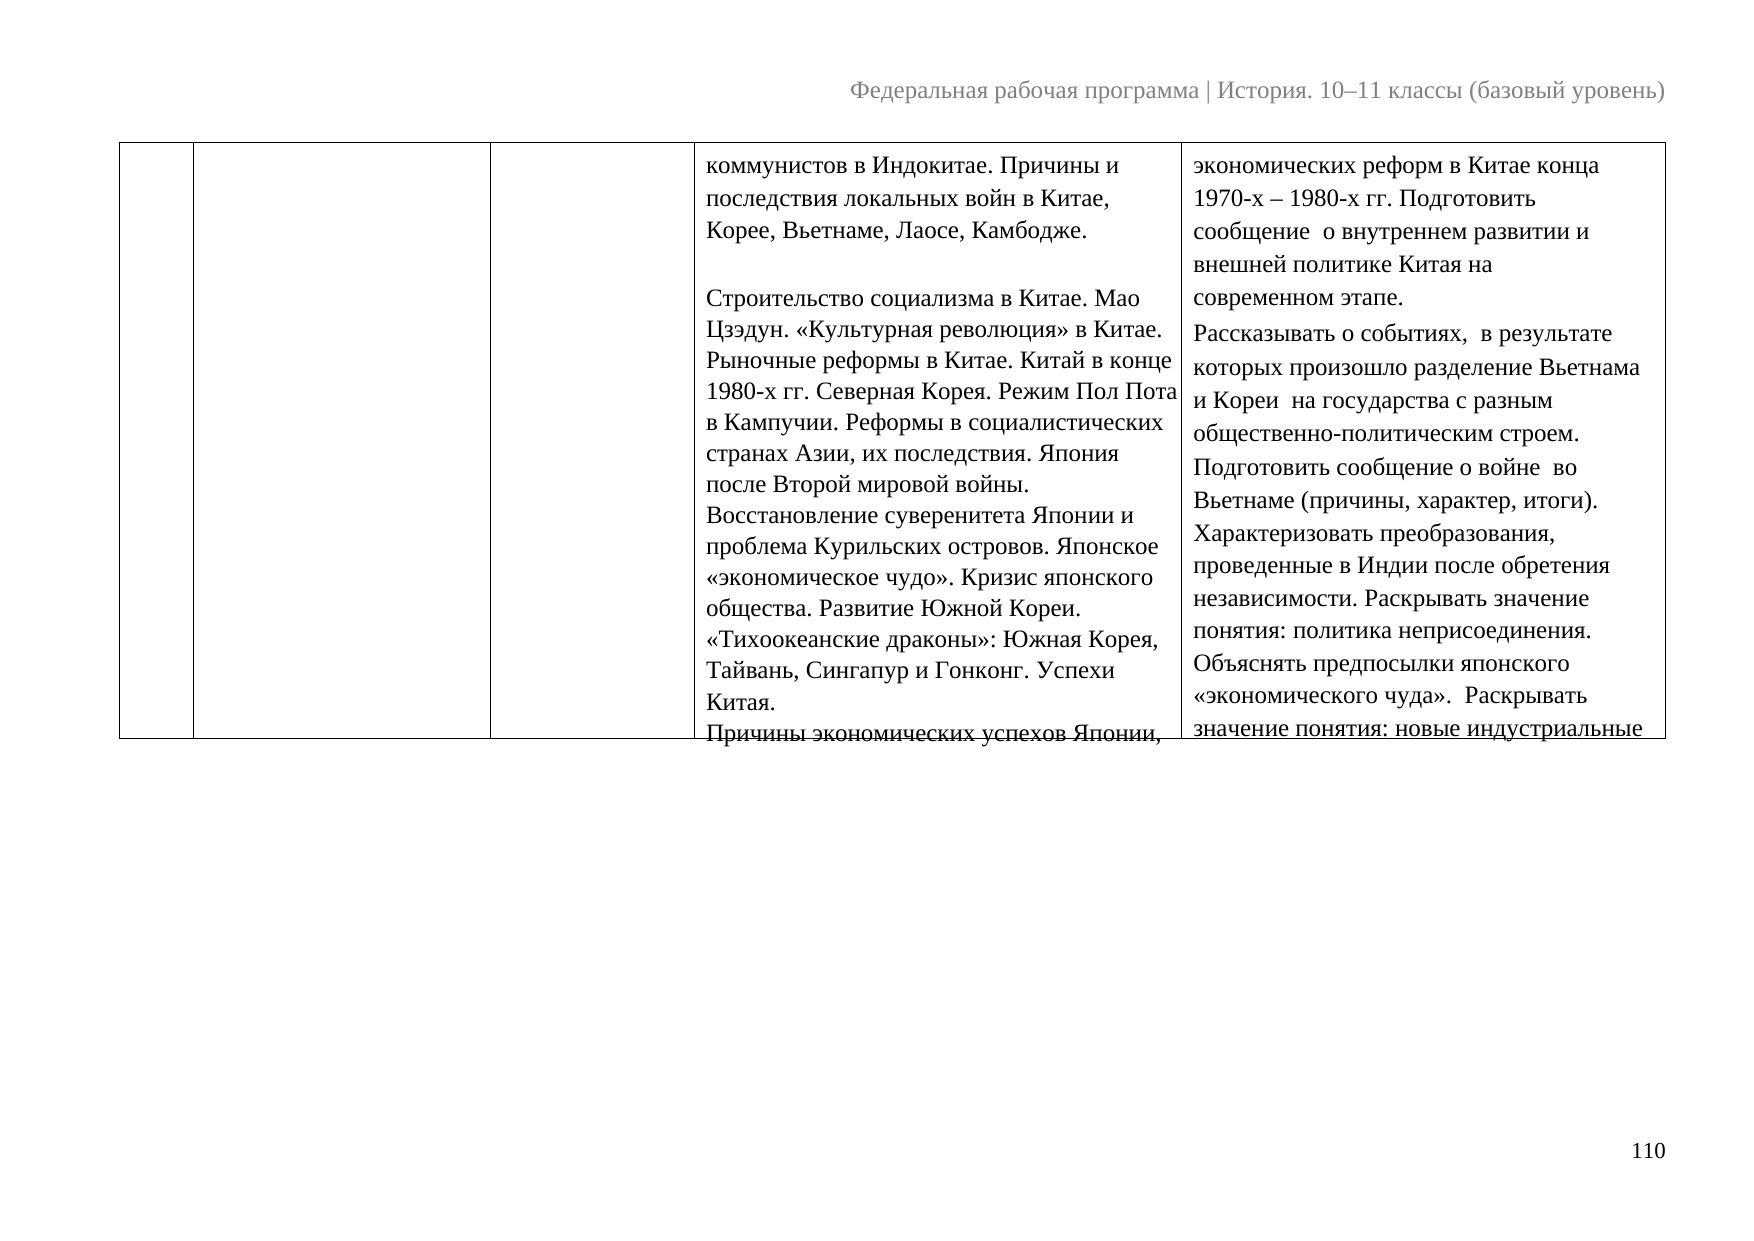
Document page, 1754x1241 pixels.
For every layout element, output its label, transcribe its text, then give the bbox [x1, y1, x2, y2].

table_header [120, 143, 193, 738]
table_header коммунистов в Индокитае. Причины и последствия локальных войн в Китае, Корее, Вьетнаме, Лаосе, Камбодже. Строительство социализма в Китае. Мао Цзэдун. «Культурная революция» в Китае. Рыночные реформы в Китае. Китай в конце 1980-х гг. Северная Корея. Режим Пол Пота в Кампучии. Реформы в социалистических странах Азии, их последствия. Япония после Второй мировой войны. Восстановление суверенитета Японии и проблема Курильских островов. Японское «экономическое чудо». Кризис японского общества. Развитие Южной Кореи. «Тихоокеанские драконы»: Южная Корея, Тайвань, Сингапур и Гонконг. Успехи Китая. Причины экономических успехов Японии, Южной Кореи, Китая во второй половине ХХ – начале ХХI в. Обретение независимости странами Южной Азии. Преобразования в [695, 143, 1181, 738]
table_header [194, 143, 490, 738]
table_header [491, 143, 694, 738]
table_header экономических реформ в Китае конца 1970-х – 1980-х гг. Подготовить сообщение о внутреннем развитии и внешней политике Китая на современном этапе. Рассказывать о событиях, в результате которых произошло разделение Вьетнама и Кореи на государства с разным общественно-политическим строем. Подготовить сообщение о войне во Вьетнаме (причины, характер, итоги). Характеризовать преобразования, проведенные в Индии после обретения независимости. Раскрывать значение понятия: политика неприсоединения. Объяснять предпосылки японского «экономического чуда». Раскрывать значение понятия: новые индустриальные страны, привлекая факты истории конкретных стран. Подготовить сообщение об одном из лидеров государств Восточной, [1182, 143, 1665, 738]
